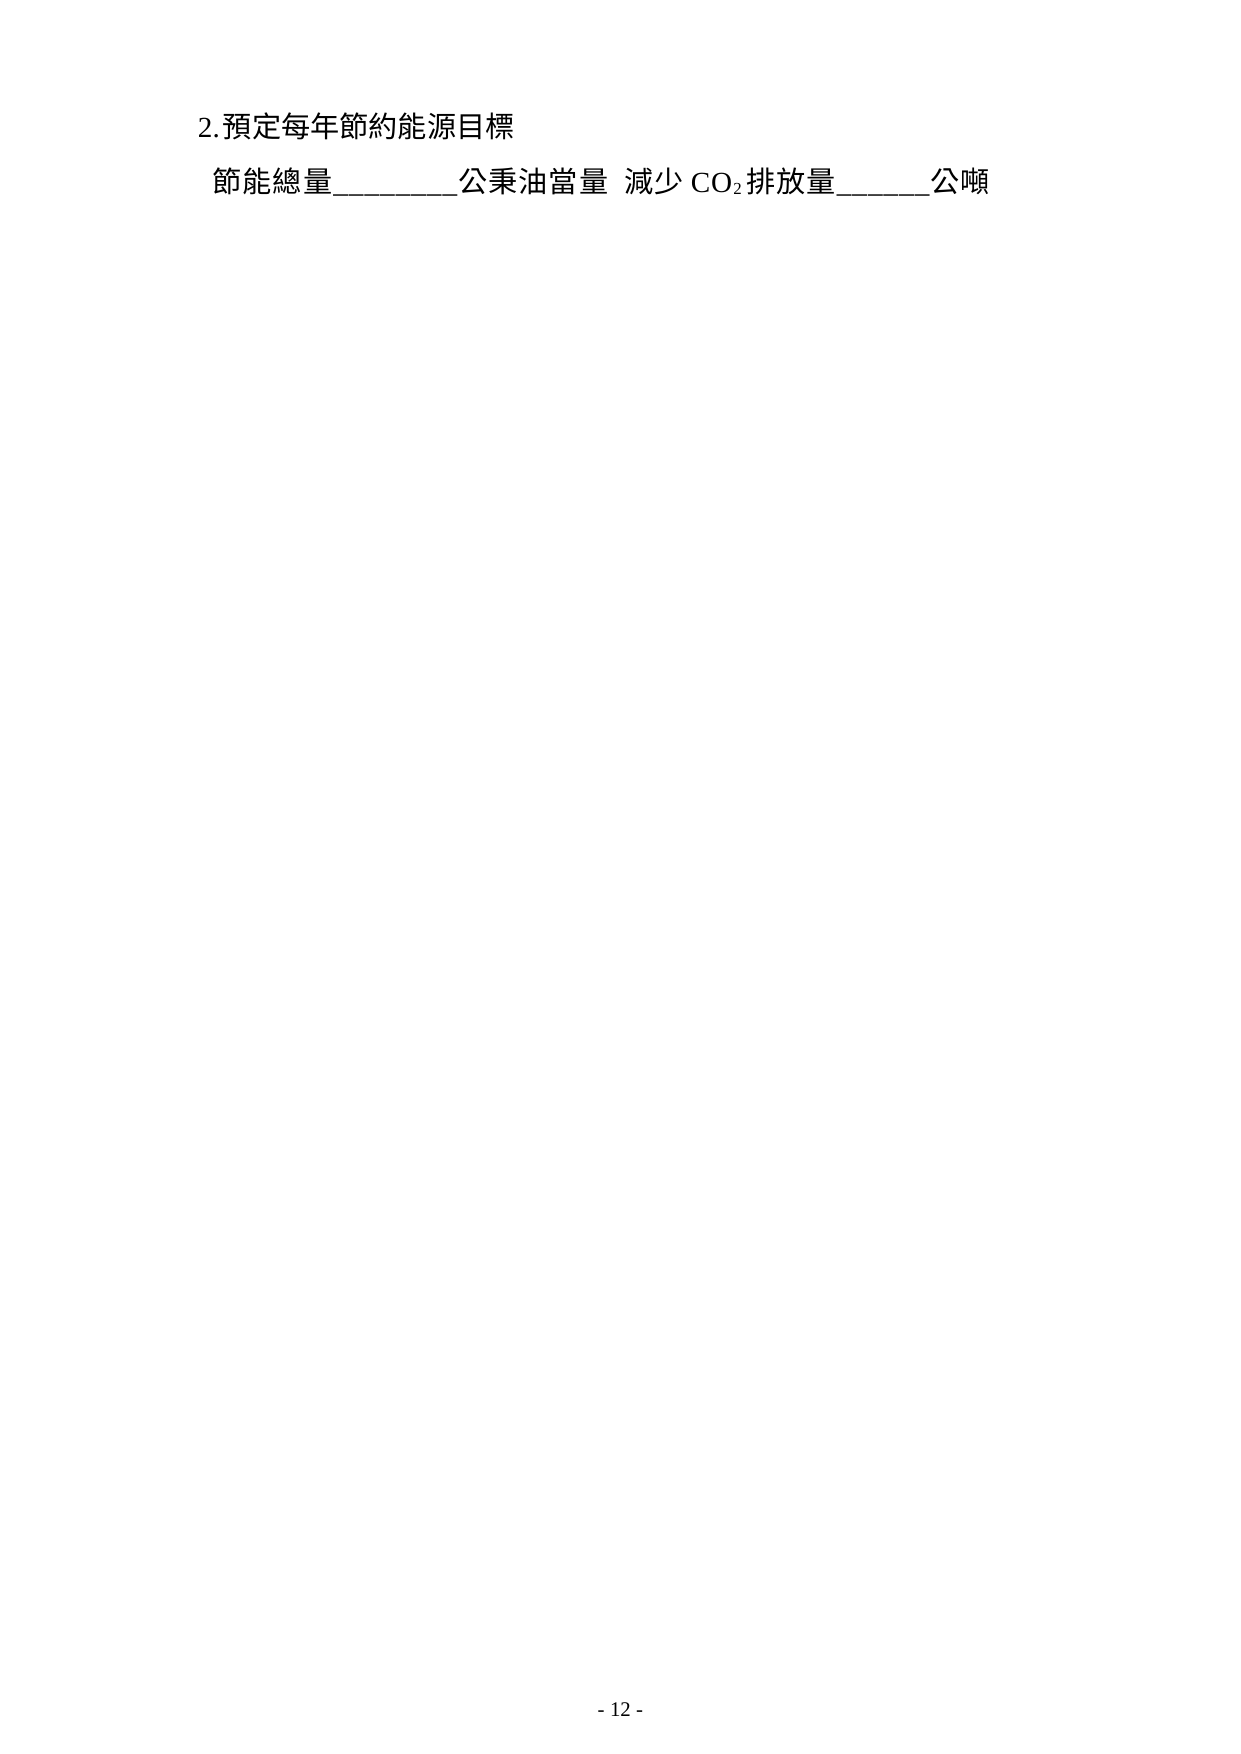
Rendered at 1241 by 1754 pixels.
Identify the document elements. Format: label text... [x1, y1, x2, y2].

list 預定每年節約能源目標 [198, 103, 1092, 146]
text 節能總量________公秉油當量 減少CO2排放量______公噸 [198, 158, 1092, 200]
